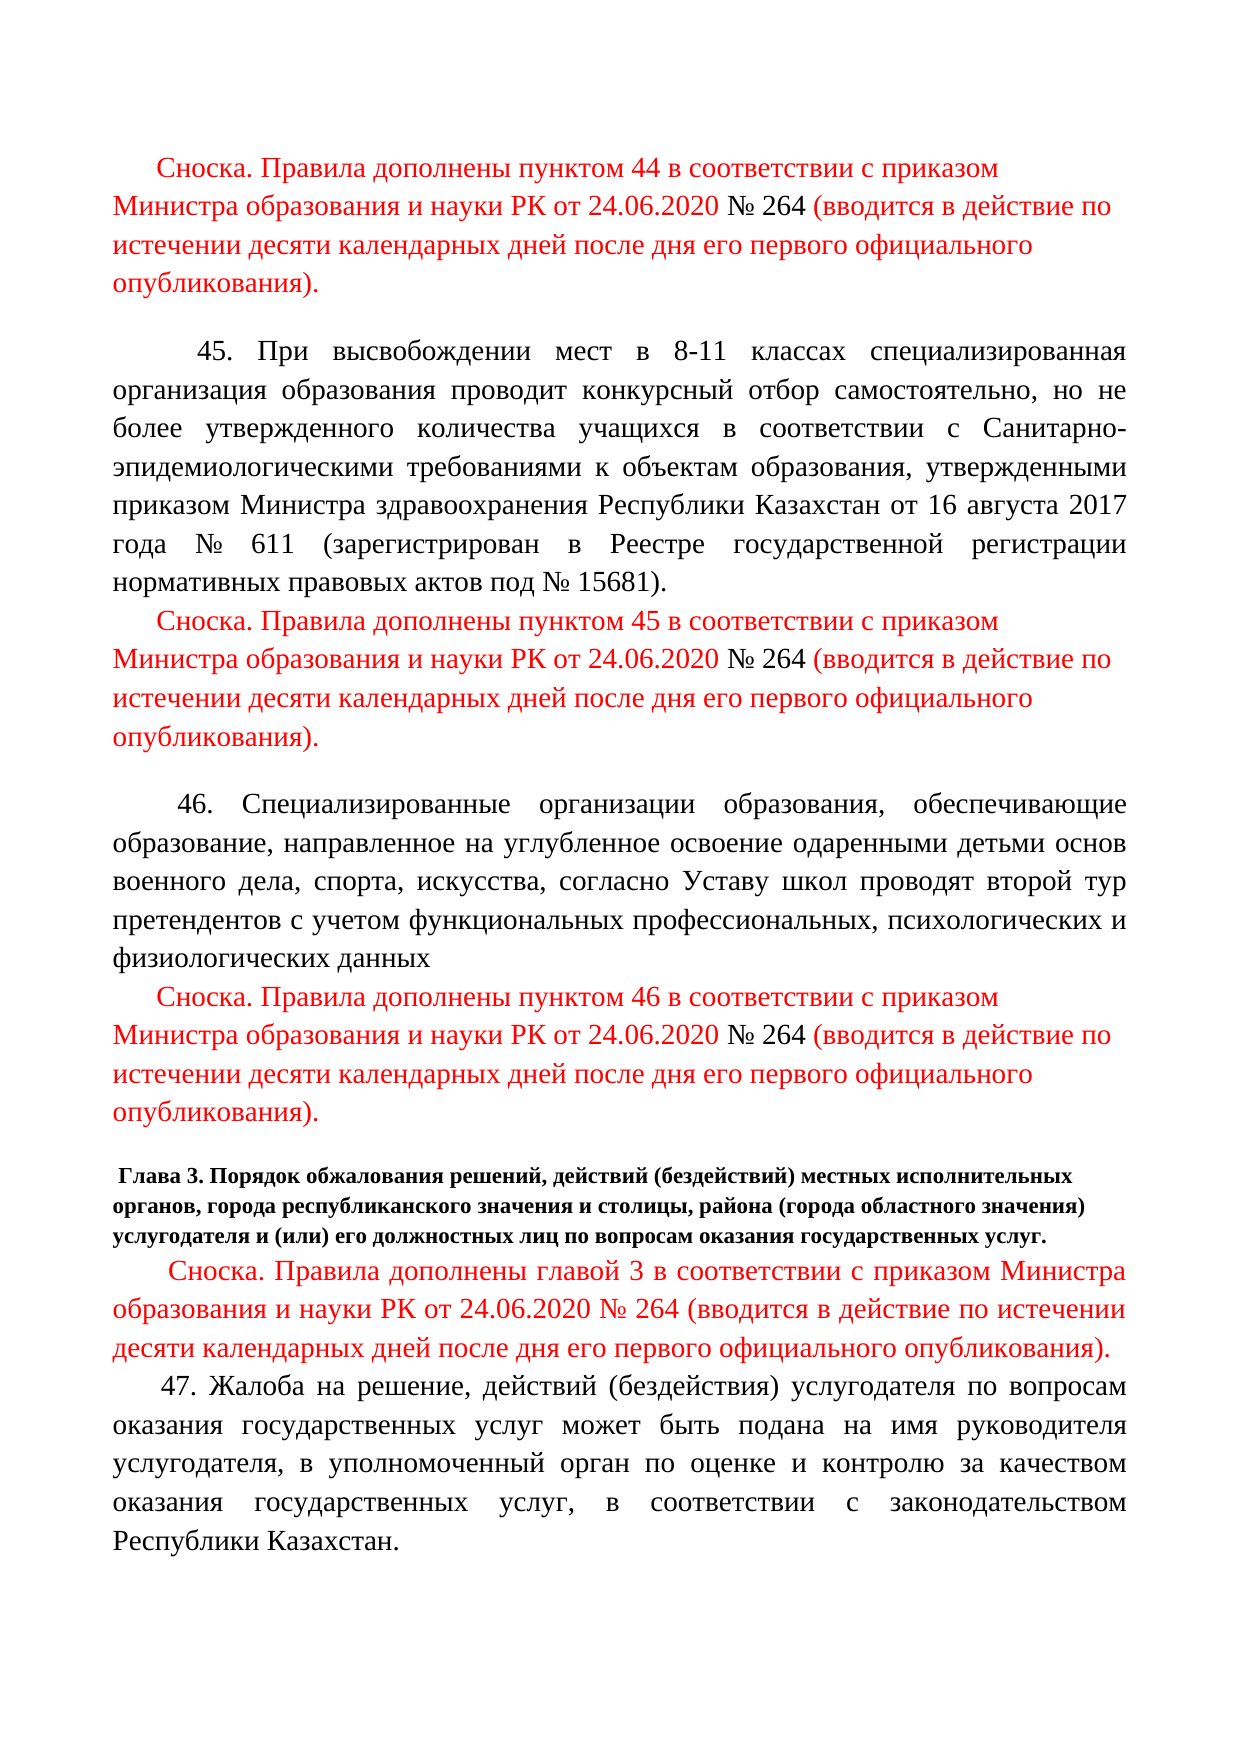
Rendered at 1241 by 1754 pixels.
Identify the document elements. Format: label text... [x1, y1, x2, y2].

text Глава 3. Порядок обжалования решений, действий (бездействий) местных исполнительных органов, города республиканского значения и столицы, района (города областного значения) услугодателя и (или) его должностных лиц по вопросам оказания государственных услуг. [112, 1162, 1128, 1249]
text Сноска. Правила дополнены пунктом 46 в соответствии с приказом Министра образования и науки РК от 24.06.2020 № 264 (вводится в действие по истечении десяти календарных дней после дня его первого официального опубликования). [112, 979, 1128, 1158]
text 45. При высвобождении мест в 8-11 классах специализированная организация образования проводит конкурсный отбор самостоятельно, но не более утвержденного количества учащихся в соответствии с Санитарно-эпидемиологическими требованиями к объектам образования, утвержденными приказом Министра здравоохранения Республики Казахстан от 16 августа 2017 года № 611 (зарегистрирован в Реестре государственной регистрации нормативных правовых актов под № 15681). [112, 333, 1128, 598]
text Сноска. Правила дополнены пунктом 44 в соответствии с приказом Министра образования и науки РК от 24.06.2020 № 264 (вводится в действие по истечении десяти календарных дней после дня его первого официального опубликования). [112, 150, 1128, 329]
text 47. Жалоба на решение, действий (бездействия) услугодателя по вопросам оказания государственных услуг может быть подана на имя руководителя услугодателя, в уполномоченный орган по оценке и контролю за качеством оказания государственных услуг, в соответствии с законодательством Республики Казахстан. [112, 1368, 1128, 1556]
text Сноска. Правила дополнены пунктом 45 в соответствии с приказом Министра образования и науки РК от 24.06.2020 № 264 (вводится в действие по истечении десяти календарных дней после дня его первого официального опубликования). [112, 603, 1128, 782]
text Сноска. Правила дополнены главой 3 в соответствии с приказом Министра образования и науки РК от 24.06.2020 № 264 (вводится в действие по истечении десяти календарных дней после дня его первого официального опубликования). [112, 1253, 1128, 1363]
text 46. Специализированные организации образования, обеспечивающие образование, направленное на углубленное освоение одаренными детьми основ военного дела, спорта, искусства, согласно Уставу школ проводят второй тур претендентов с учетом функциональных профессиональных, психологических и физиологических данных [112, 786, 1128, 974]
